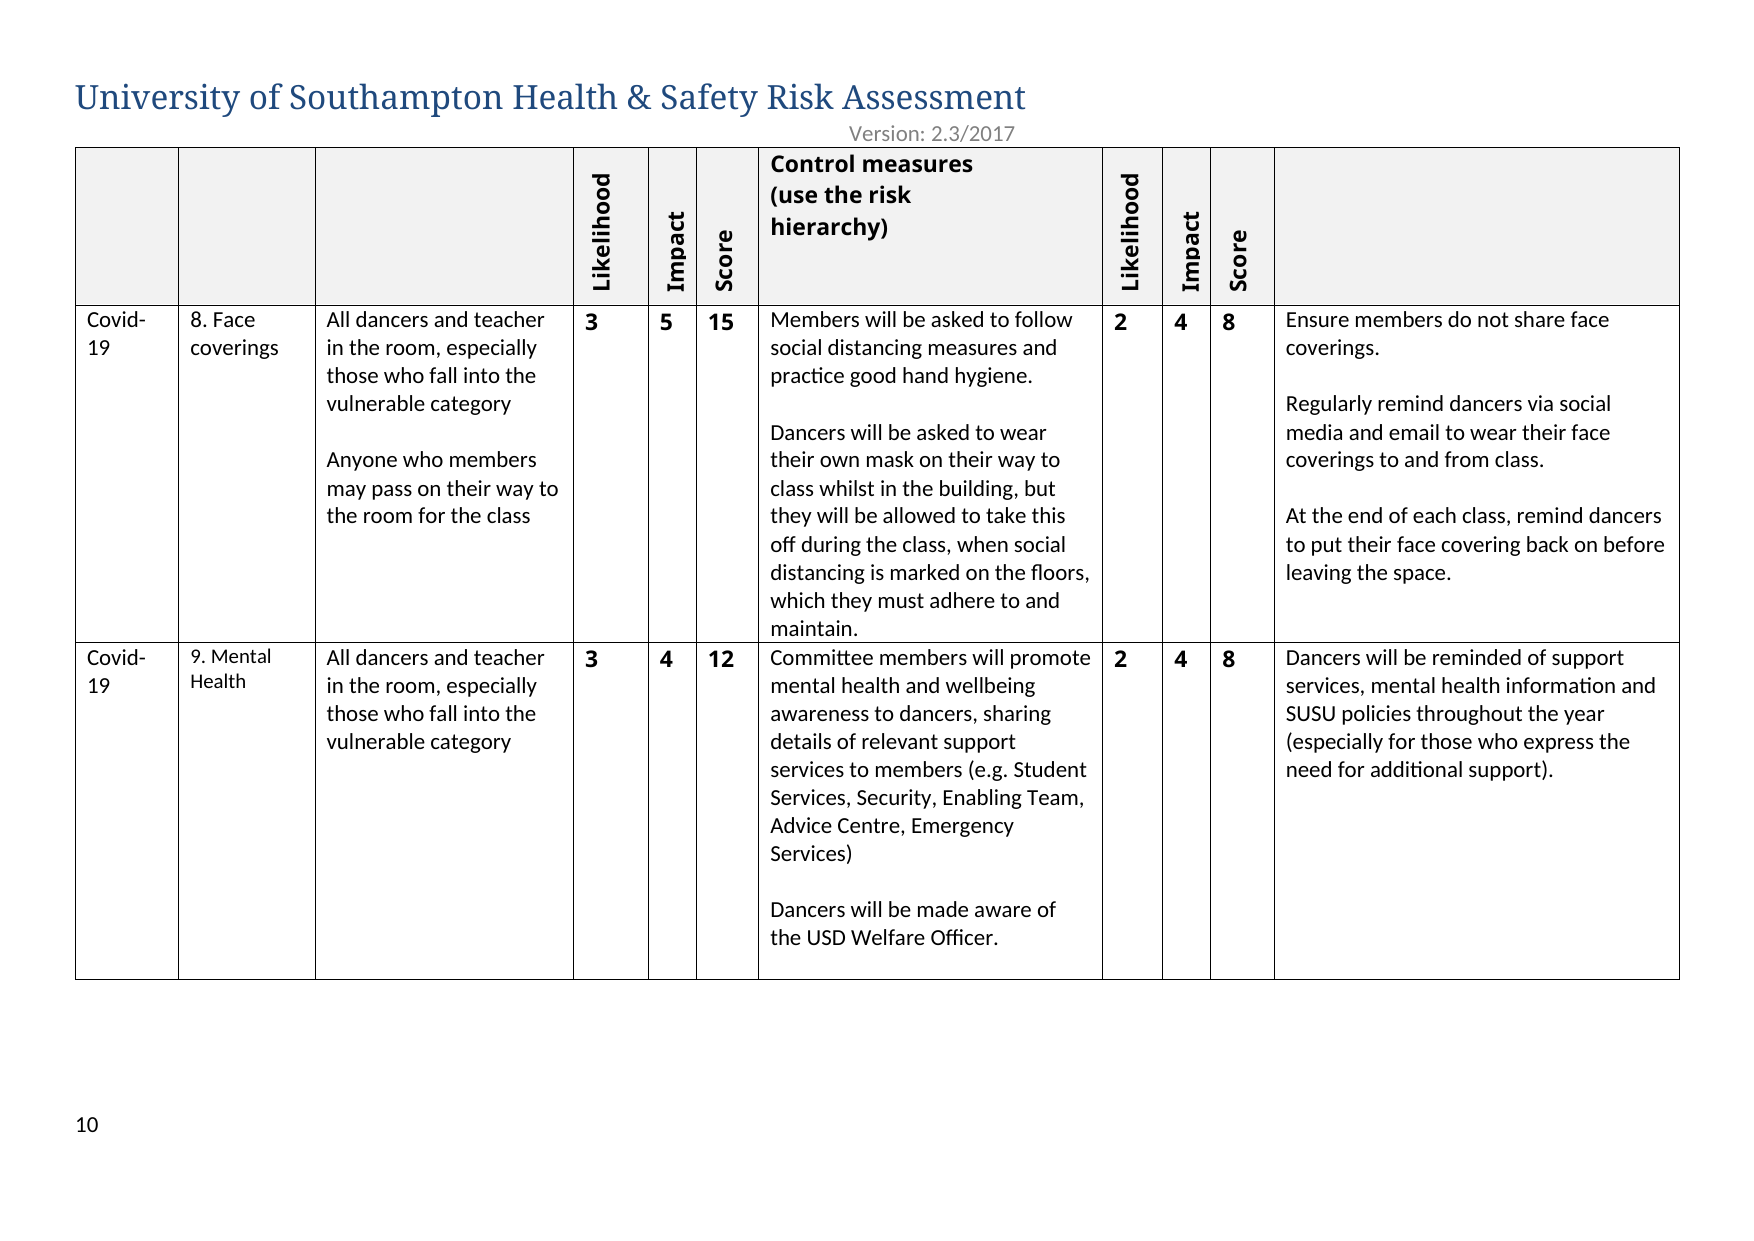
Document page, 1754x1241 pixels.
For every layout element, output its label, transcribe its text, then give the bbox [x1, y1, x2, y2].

table_cell Covid-19 [76, 643, 178, 979]
table_cell 4 [1163, 306, 1210, 642]
table_cell 3 [574, 643, 648, 979]
table_header Score [1211, 148, 1274, 304]
table_header [316, 148, 573, 304]
table_header [76, 148, 178, 304]
table_cell 9. Mental Health [179, 643, 315, 979]
table_cell Ensure members do not share face coverings. Regularly remind dancers via social media and email to wear their face coverings to and from class. At the end of each class, remind dancers to put their face covering back on before leaving the space. [1275, 306, 1679, 642]
table_cell 8 [1211, 643, 1274, 979]
table_header Control measures (use the risk hierarchy) [759, 148, 1102, 304]
table_cell 2 [1103, 643, 1162, 979]
table_cell 5 [649, 306, 696, 642]
table_header [179, 148, 315, 304]
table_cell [316, 643, 573, 979]
table_cell Dancers will be reminded of support services, mental health information and SUSU policies throughout the year (especially for those who express the need for additional support). [1275, 643, 1679, 979]
table_cell 8 [1211, 306, 1274, 642]
table_header Likelihood [1103, 148, 1162, 304]
table_cell 4 [1163, 643, 1210, 979]
table_cell All dancers and teacher in the room, especially those who fall into the vulnerable category Anyone who members may pass on their way to the room for the class [316, 306, 573, 642]
table_cell 12 [697, 643, 758, 979]
table_cell Committee members will promote mental health and wellbeing awareness to dancers, sharing details of relevant support services to members (e.g. Student Services, Security, Enabling Team, Advice Centre, Emergency Services) Dancers will be made aware of the USD Welfare Officer. [759, 643, 1102, 979]
table_header Score [697, 148, 758, 304]
table_header Impact [649, 148, 696, 304]
table_header Impact [1163, 148, 1210, 304]
table_header Likelihood [574, 148, 648, 304]
table_cell 4 [649, 643, 696, 979]
table_cell 8. Face coverings [179, 306, 315, 642]
table_cell 3 [574, 306, 648, 642]
table_cell Covid-19 [76, 306, 178, 642]
table_cell 2 [1103, 306, 1162, 642]
table_cell 15 [697, 306, 758, 642]
table_cell Members will be asked to follow social distancing measures and practice good hand hygiene. Dancers will be asked to wear their own mask on their way to class whilst in the building, but they will be allowed to take this off during the class, when social distancing is marked on the floors, which they must adhere to and maintain. [759, 306, 1102, 642]
table_header [1275, 148, 1679, 304]
